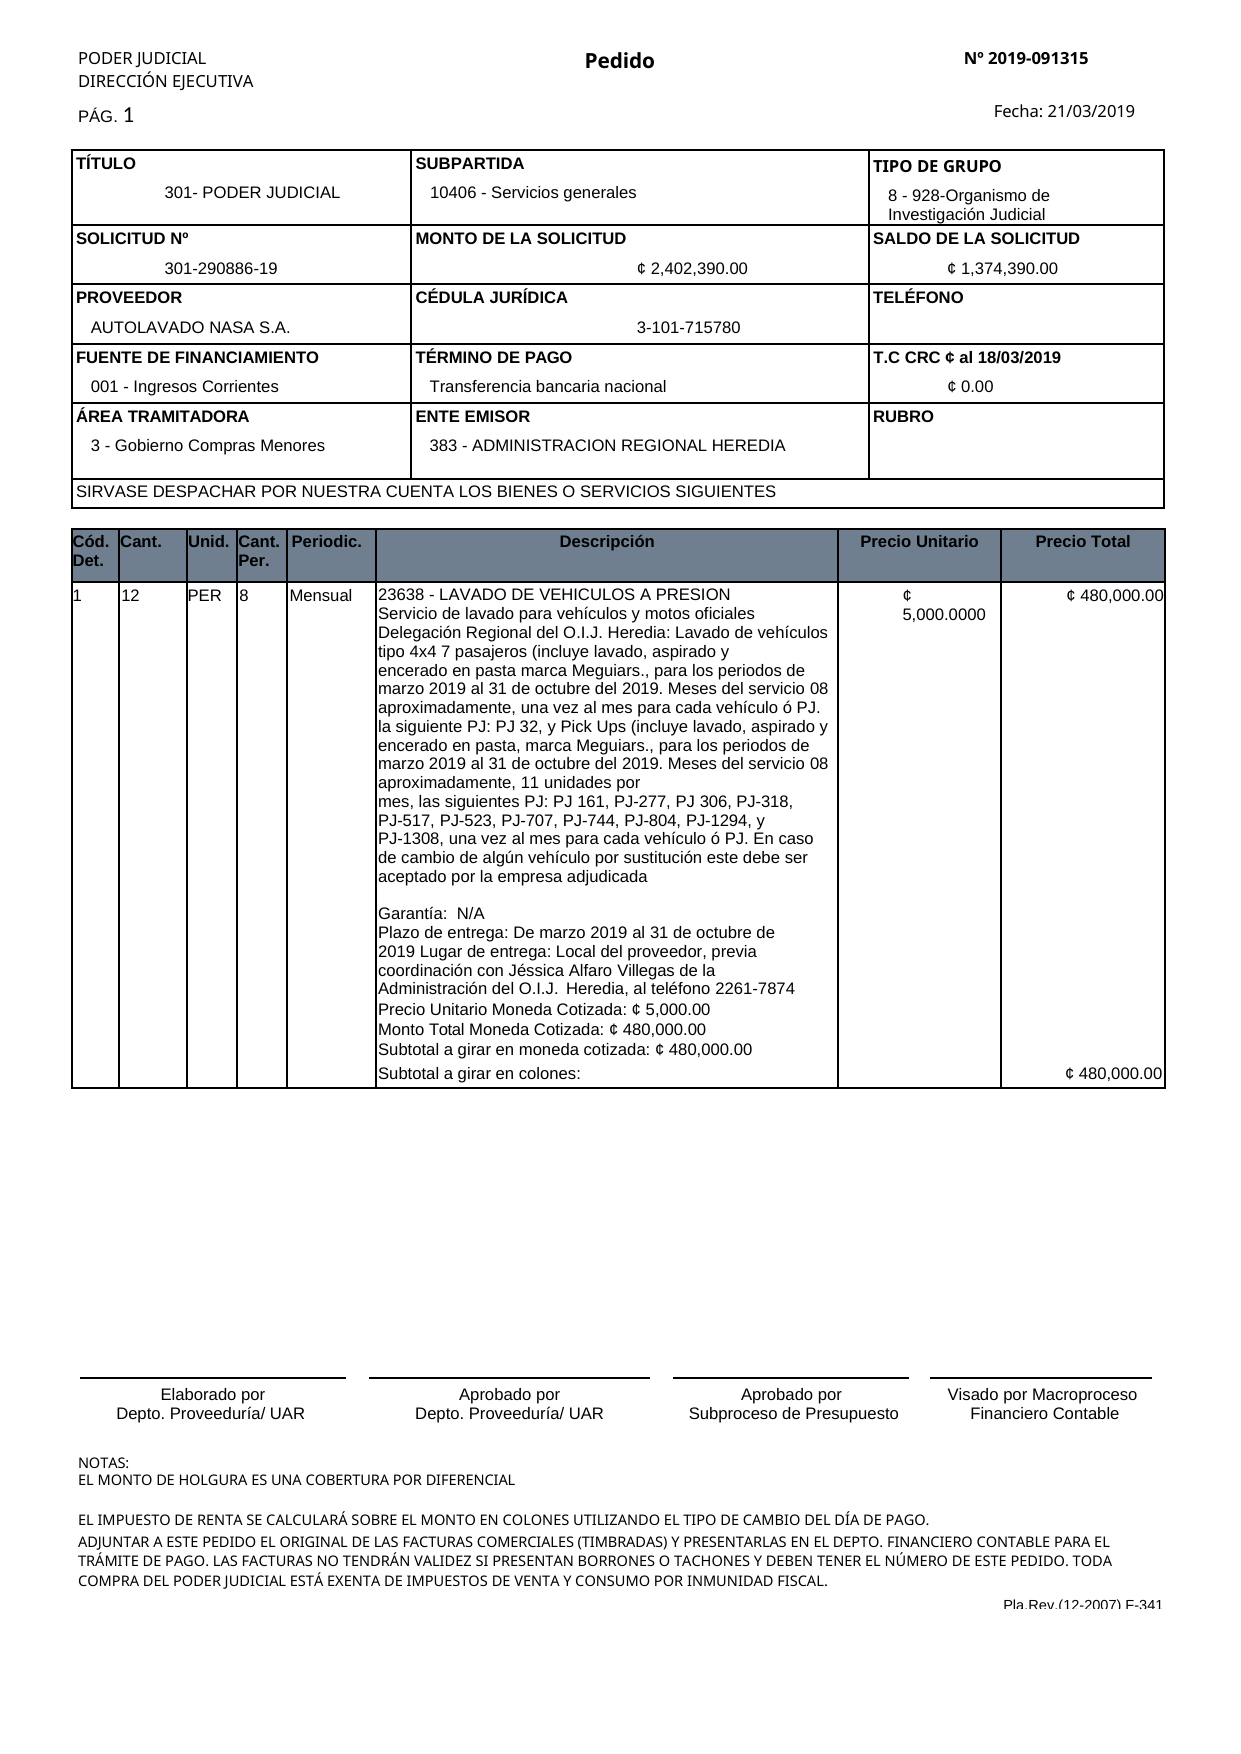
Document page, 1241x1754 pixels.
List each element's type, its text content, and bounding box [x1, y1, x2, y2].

table_cell ENTE EMISOR 383 - ADMINISTRACION REGIONAL HEREDIA [412, 404, 868, 477]
table_cell ÁREA TRAMITADORA 3 - Gobierno Compras Menores [73, 404, 410, 477]
table_cell PROVEEDOR AUTOLAVADO NASA S.A. [73, 285, 410, 343]
table_cell ¢ 5,000.0000 [839, 583, 1000, 1087]
table_cell T.C CRC ¢ al 18/03/2019 ¢ 0.00 [870, 345, 1163, 402]
table_header Periodic. [288, 530, 375, 581]
table_header Precio Total [1002, 530, 1164, 581]
table_cell 12 [120, 583, 186, 1087]
table_cell RUBRO [870, 404, 1163, 477]
table_cell Mensual [288, 583, 375, 1087]
table_header TIPO DE GRUPO 8 - 928-Organismo de Investigación Judicial [870, 151, 1163, 224]
table_cell 23638 - LAVADO DE VEHICULOS A PRESION Servicio de lavado para vehículos y motos oficiales Delegación Regional del O.I.J. Heredia: Lavado de vehículos tipo 4x4 7 pasajeros (incluye lavado, aspirado y encerado en pasta marca Meguiars., para los periodos de marzo 2019 al 31 de octubre del 2019. Meses del servicio 08 aproximadamente, una vez al mes para cada vehículo ó PJ. la siguiente PJ: PJ 32, y Pick Ups (incluye lavado, aspirado y encerado en pasta, marca Meguiars., para los periodos de marzo 2019 al 31 de octubre del 2019. Meses del servicio 08 aproximadamente, 11 unidades por mes, las siguientes PJ: PJ 161, PJ-277, PJ 306, PJ-318, PJ-517, PJ-523, PJ-707, PJ-744, PJ-804, PJ-1294, y PJ-1308, una vez al mes para cada vehículo ó PJ. En caso de cambio de algún vehículo por sustitución este debe ser aceptado por la empresa adjudicada Garantía: N/A Plazo de entrega: De marzo 2019 al 31 de octubre de 2019 Lugar de entrega: Local del proveedor, previa coordinación con Jéssica Alfaro Villegas de la Administración del O.I.J. Heredia, al teléfono 2261-7874 Precio Unitario Moneda Cotizada: ¢ 5,000.00 Monto Total Moneda Cotizada: ¢ 480,000.00 Subtotal a girar en moneda cotizada: ¢ 480,000.00 Subtotal a girar en colones: [377, 583, 837, 1087]
table_cell TELÉFONO [870, 285, 1163, 343]
table_header Descripción [377, 530, 837, 581]
table_cell PER [188, 583, 236, 1087]
table_header Cód. Det. [73, 530, 118, 581]
table_cell 1 [73, 583, 118, 1087]
table_header Unid. [188, 530, 236, 581]
table_cell SALDO DE LA SOLICITUD ¢ 1,374,390.00 [870, 226, 1163, 283]
table_cell ¢ 480,000.00 ¢ 480,000.00 [1002, 583, 1164, 1087]
table_cell SOLICITUD Nº 301-290886-19 [73, 226, 410, 283]
table_cell SIRVASE DESPACHAR POR NUESTRA CUENTA LOS BIENES O SERVICIOS SIGUIENTES [73, 480, 1163, 507]
table_cell 8 [238, 583, 286, 1087]
table_header Precio Unitario [839, 530, 1000, 581]
table_header Cant. Per. [238, 530, 286, 581]
table_cell FUENTE DE FINANCIAMIENTO 001 - Ingresos Corrientes [73, 345, 410, 402]
table_cell TÉRMINO DE PAGO Transferencia bancaria nacional [412, 345, 868, 402]
table_header SUBPARTIDA 10406 - Servicios generales [412, 151, 868, 224]
table_header Cant. [120, 530, 186, 581]
table_cell CÉDULA JURÍDICA 3-101-715780 [412, 285, 868, 343]
table_header TÍTULO 301- PODER JUDICIAL [73, 151, 410, 224]
table_cell MONTO DE LA SOLICITUD ¢ 2,402,390.00 [412, 226, 868, 283]
